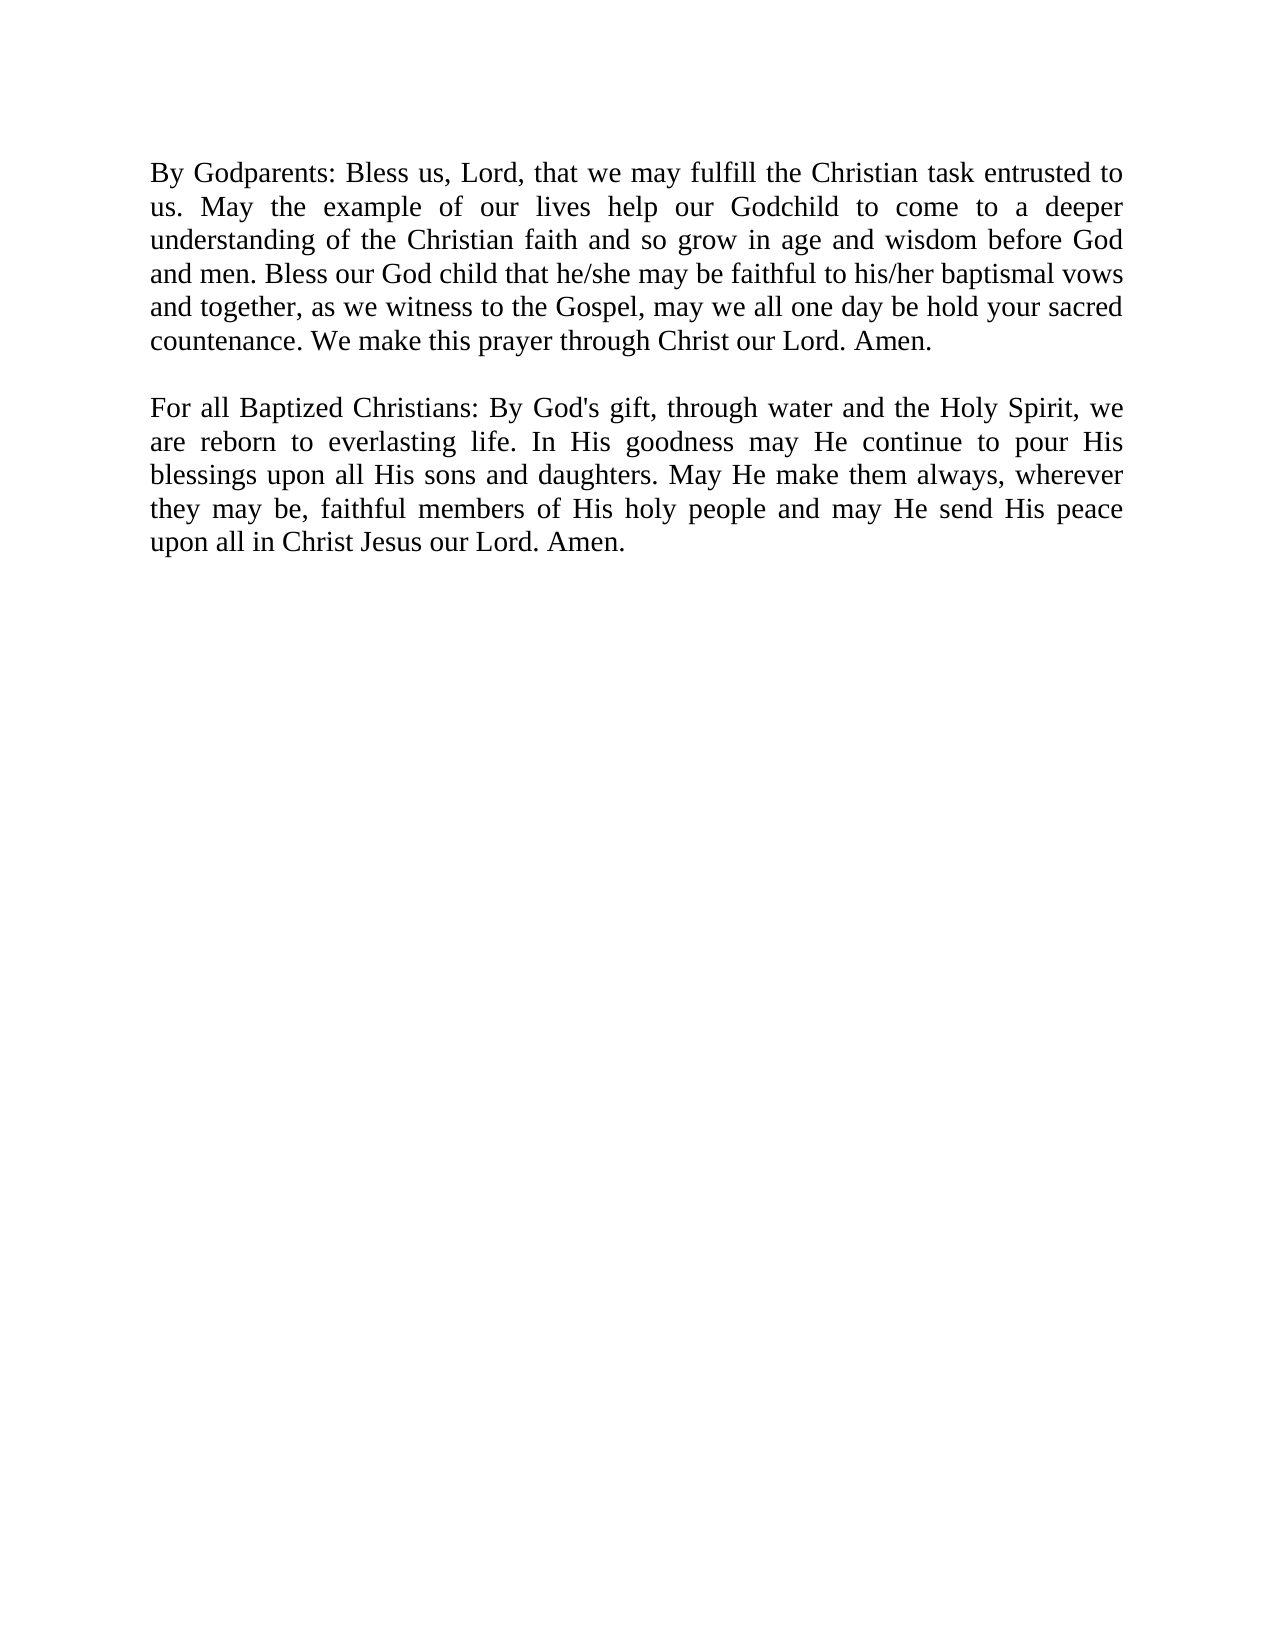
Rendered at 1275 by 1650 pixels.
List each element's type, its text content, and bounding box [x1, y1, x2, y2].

text By Godparents: Bless us, Lord, that we may fulfill the Christian task entrusted to us. May the example of our lives help our Godchild to come to a deeper understanding of the Christian faith and so grow in age and wisdom before God and men. Bless our God child that he/she may be faithful to his/her baptismal vows and together, as we witness to the Gospel, may we all one day be hold your sacred countenance. We make this prayer through Christ our Lord. Amen. [150, 155, 1125, 357]
text For all Baptized Christians: By God's gift, through water and the Holy Spirit, we are reborn to everlasting life. In His goodness may He continue to pour His blessings upon all His sons and daughters. May He make them always, wherever they may be, faithful members of His holy people and may He send His peace upon all in Christ Jesus our Lord. Amen. [150, 390, 1125, 558]
